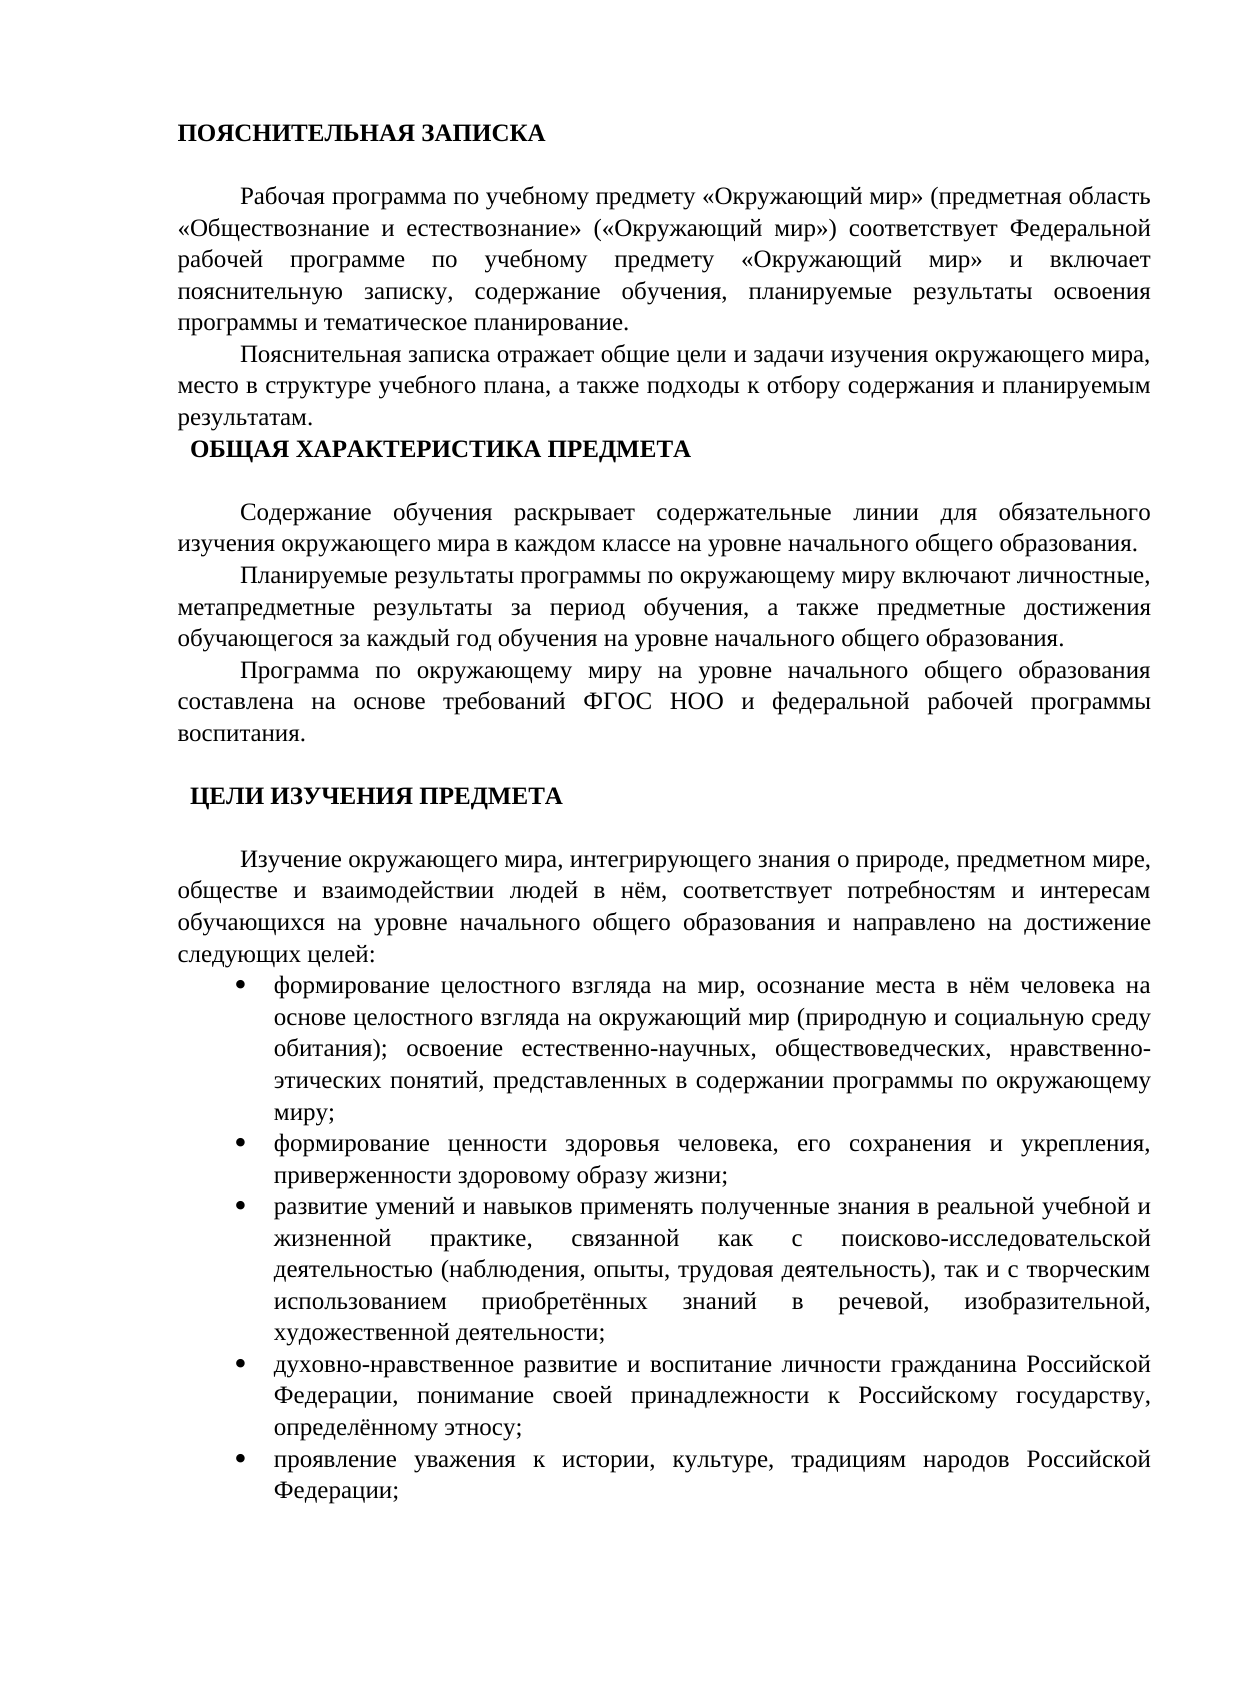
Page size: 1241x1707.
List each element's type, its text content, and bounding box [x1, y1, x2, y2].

text ОБЩАЯ ХАРАКТЕРИСТИКА ПРЕДМЕТА [190, 434, 1152, 462]
list развитие умений и навыков применять полученные знания в реальной учебной и жизненной практике, связанной как с поисково-исследовательской деятельностью (наблюдения, опыты, трудовая деятельность), так и с творческим использованием приобретённых знаний в речевой, изобразительной, художественной деятельности; [236, 1191, 1152, 1346]
list формирование ценности здоровья человека, его сохранения и укрепления, приверженности здоровому образу жизни; [236, 1128, 1152, 1188]
text Пояснительная записка отражает общие цели и задачи изучения окружающего мира, место в структуре учебного плана, а также подходы к отбору содержания и планируемым результатам. [177, 339, 1152, 431]
text Программа по окружающему миру на уровне начального общего образования составлена на основе требований ФГОС НОО и федеральной рабочей программы воспитания. [177, 655, 1152, 747]
text Планируемые результаты программы по окружающему миру включают личностные, метапредметные результаты за период обучения, а также предметные достижения обучающегося за каждый год обучения на уровне начального общего образования. [177, 560, 1152, 652]
list проявление уважения к истории, культуре, традициям народов Российской Федерации; [236, 1444, 1152, 1504]
list духовно-нравственное развитие и воспитание личности гражданина Российской Федерации, понимание своей принадлежности к Российскому государству, определённому этносу; [236, 1349, 1152, 1441]
list формирование целостного взгляда на мир, осознание места в нём человека на основе целостного взгляда на окружающий мир (природную и социальную среду обитания); освоение естественно-научных, обществоведческих, нравственно-этических понятий, представленных в содержании программы по окружающему миру; [236, 970, 1152, 1125]
text Содержание обучения раскрывает содержательные линии для обязательного изучения окружающего мира в каждом классе на уровне начального общего образования. [177, 497, 1152, 557]
text Рабочая программа по учебному предмету «Окружающий мир» (предметная область «Обществознание и естествознание» («Окружающий мир») соответствует Федеральной рабочей программе по учебному предмету «Окружающий мир» и включает пояснительную записку, содержание обучения, планируемые результаты освоения программы и тематическое планирование. [177, 181, 1152, 336]
text ЦЕЛИ ИЗУЧЕНИЯ ПРЕДМЕТА [190, 781, 1152, 810]
text Изучение окружающего мира, интегрирующего знания о природе, предметном мире, обществе и взаимодействии людей в нём, соответствует потребностям и интересам обучающихся на уровне начального общего образования и направлено на достижение следующих целей: [177, 844, 1152, 967]
text ПОЯСНИТЕЛЬНАЯ ЗАПИСКА [177, 118, 1152, 147]
